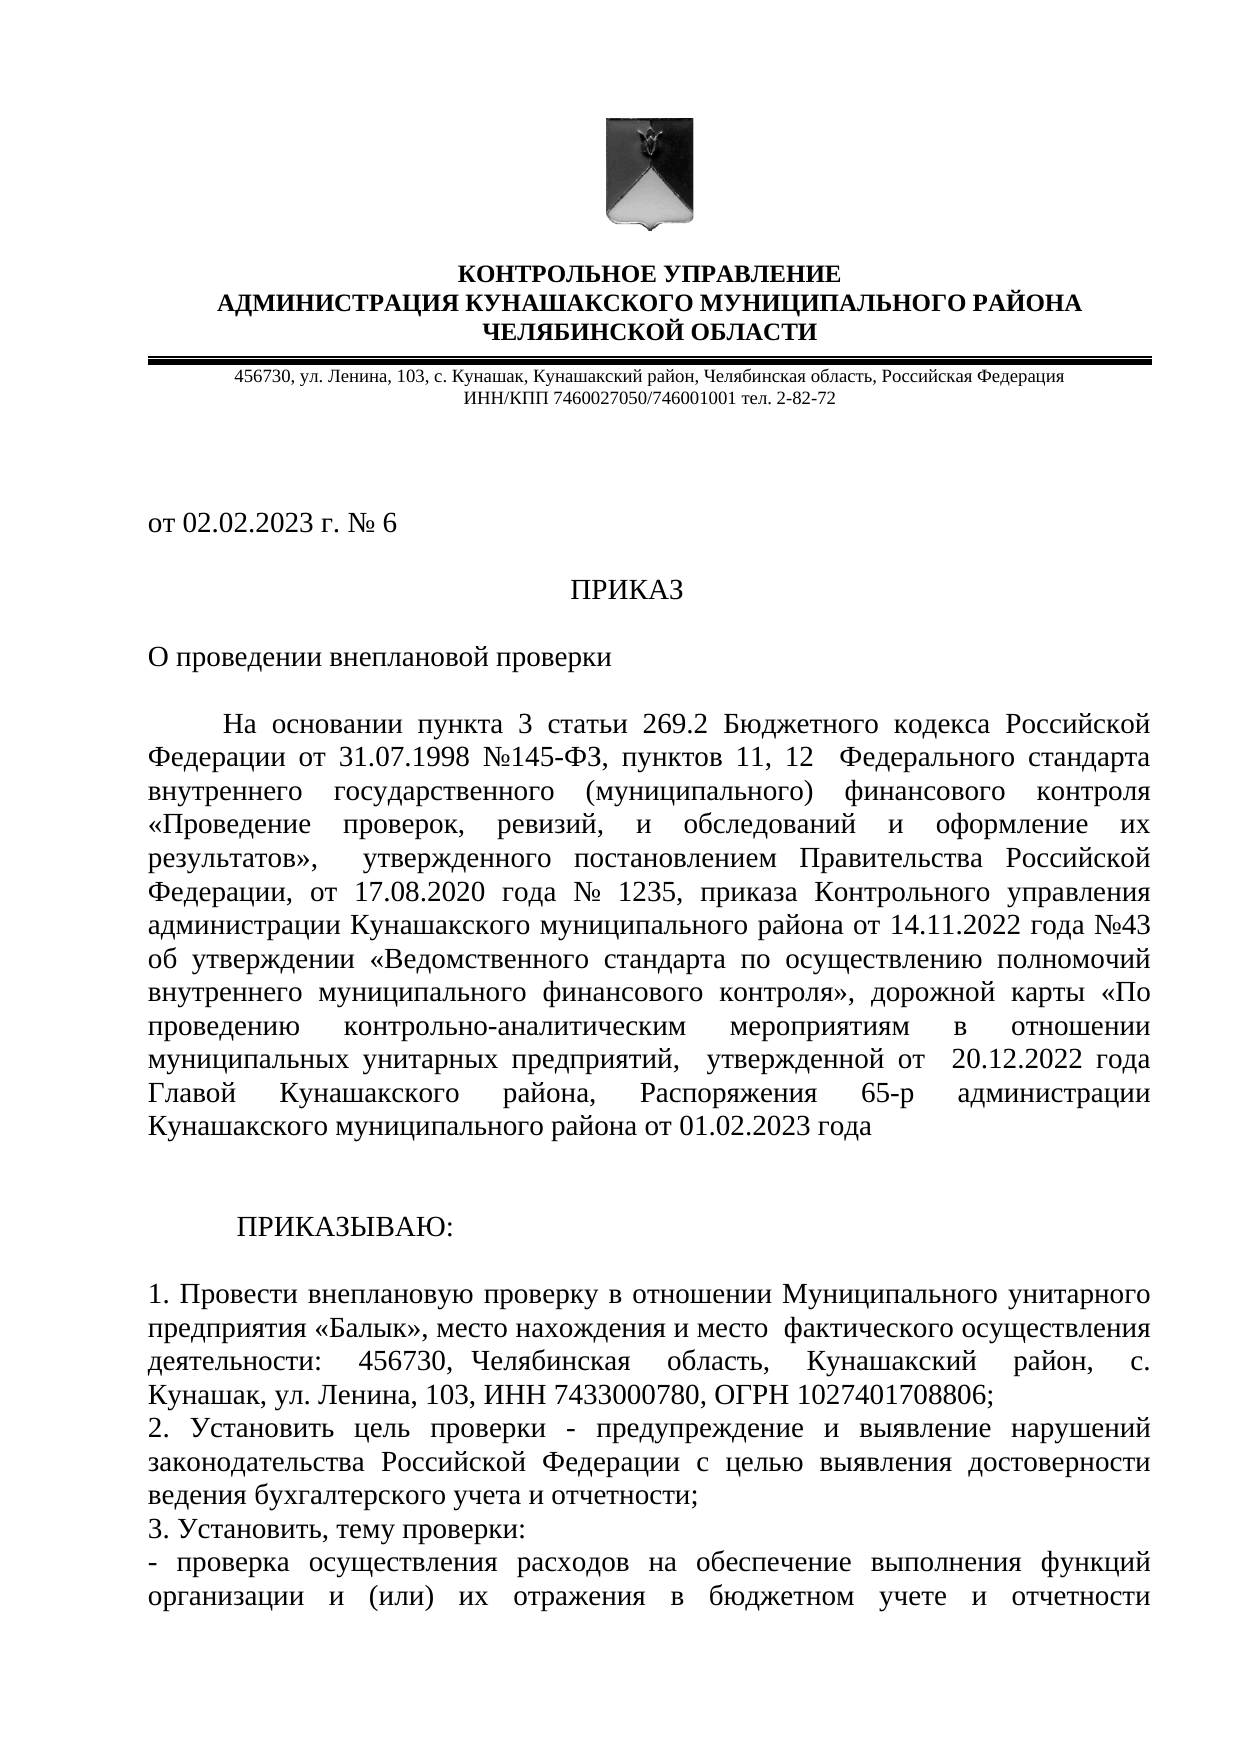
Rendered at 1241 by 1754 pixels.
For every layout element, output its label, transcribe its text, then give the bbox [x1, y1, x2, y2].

text ЧЕЛЯБИНСКОЙ ОБЛАСТИ [148, 317, 1152, 356]
text ИНН/КПП 7460027050/746001001 тел. 2-82-72 [148, 387, 1152, 408]
text 1. Провести внеплановую проверку в отношении Муниципального унитарного предприятия «Балык», место нахождения и место фактического осуществления деятельности: 456730, Челябинская область, Кунашакский район, с. Кунашак, ул. Ленина, 103, ИНН 7433000780, ОГРН 1027401708806; [148, 1276, 1152, 1410]
text 3. Установить, тему проверки: [148, 1511, 1152, 1544]
text 456730, ул. Ленина, 103, с. Кунашак, Кунашакский район, Челябинская область, Российская Федерация [148, 365, 1152, 387]
text О проведении внеплановой проверки [148, 639, 1152, 672]
text АДМИНИСТРАЦИЯ КУНАШАКСКОГО МУНИЦИПАЛЬНОГО РАЙОНА [148, 288, 1152, 317]
text На основании пункта 3 статьи 269.2 Бюджетного кодекса Российской Федерации от 31.07.1998 №145-ФЗ, пунктов 11, 12 Федерального стандарта внутреннего государственного (муниципального) финансового контроля «Проведение проверок, ревизий, и обследований и оформление их результатов», утвержденного постановлением Правительства Российской Федерации, от 17.08.2020 года № 1235, приказа Контрольного управления администрации Кунашакского муниципального района от 14.11.2022 года №43 об утверждении «Ведомственного стандарта по осуществлению полномочий внутреннего муниципального финансового контроля», дорожной карты «По проведению контрольно-аналитическим мероприятиям в отношении муниципальных унитарных предприятий, утвержденной от 20.12.2022 года Главой Кунашакского района, Распоряжения 65-р администрации Кунашакского муниципального района от 01.02.2023 года [148, 706, 1152, 1142]
text ПРИКАЗ [148, 572, 1152, 605]
text КОНТРОЛЬНОЕ УПРАВЛЕНИЕ [148, 259, 1152, 288]
text 2. Установить цель проверки - предупреждение и выявление нарушений законодательства Российской Федерации с целью выявления достоверности ведения бухгалтерского учета и отчетности; [148, 1410, 1152, 1511]
picture [606, 118, 694, 231]
text от 02.02.2023 г. № 6 [148, 505, 1152, 538]
text ПРИКАЗЫВАЮ: [148, 1209, 1152, 1243]
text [148, 1544, 1152, 1612]
